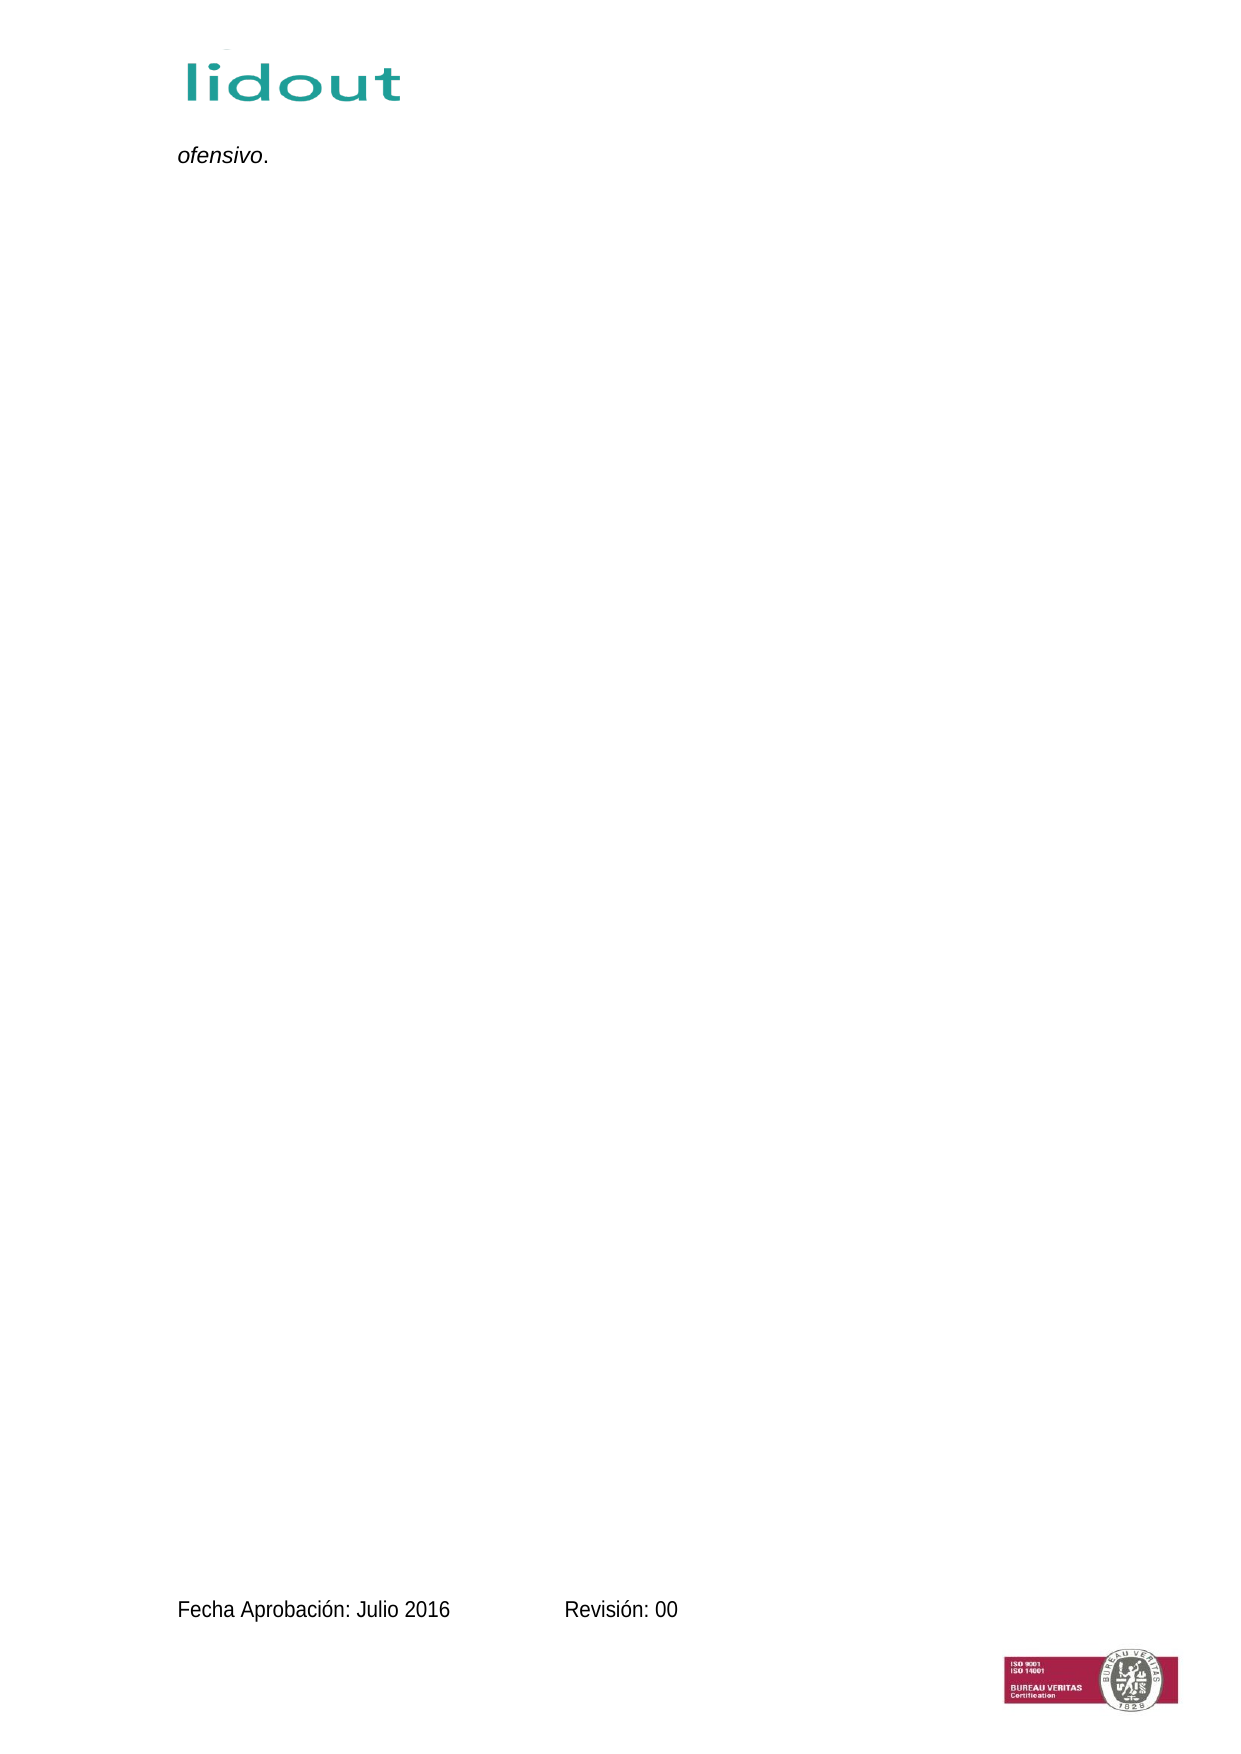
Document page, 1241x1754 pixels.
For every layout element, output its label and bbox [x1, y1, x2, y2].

picture [158, 49, 425, 103]
text [177, 142, 1063, 168]
picture [1002, 1643, 1184, 1716]
